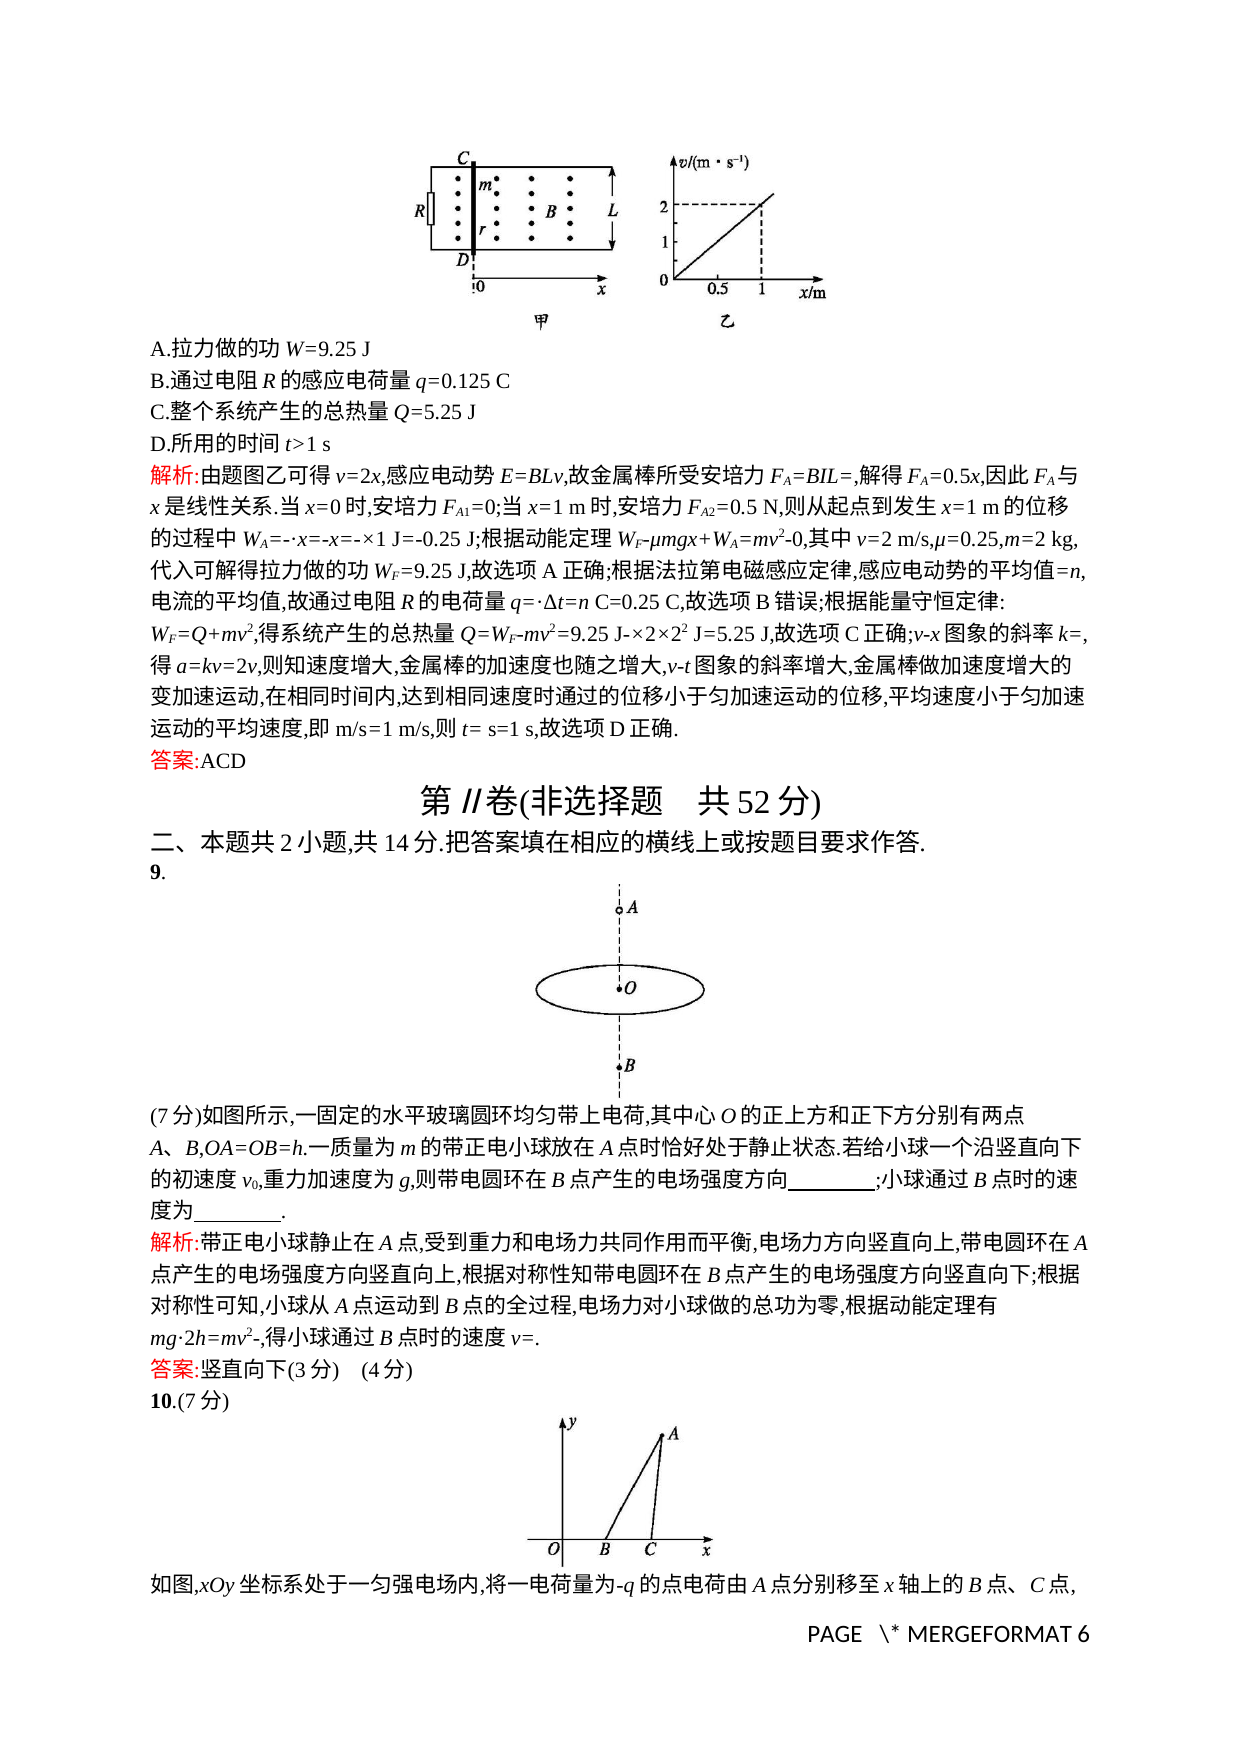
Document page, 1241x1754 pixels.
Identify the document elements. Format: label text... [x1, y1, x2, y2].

text 解析:由题图乙可得v=2x,感应电动势E=BLv,故金属棒所受安培力FA=BIL=,解得FA=0.5x,因此FA与x是线性关系.当x=0时,安培力FA1=0;当x=1 m时,安培力FA2=0.5 N,则从起点到发生x=1 m的位移的过程中WA=-·x=-x=-×1 J=-0.25 J;根据动能定理WF-μmgx+WA=mv2-0,其中v=2 m/s,μ=0.25,m=2 kg,代入可解得拉力做的功WF=9.25 J,故选项A正确;根据法拉第电磁感应定律,感应电动势的平均值=n,电流的平均值,故通过电阻R的电荷量q=·Δt=n C=0.25 C,故选项B错误;根据能量守恒定律:WF=Q+mv2,得系统产生的总热量Q=WF-mv2=9.25 J-×2×22 J=5.25 J,故选项C正确;v-x图象的斜率k=,得a=kv=2v,则知速度增大,金属棒的加速度也随之增大,v-t图象的斜率增大,金属棒做加速度增大的变加速运动,在相同时间内,达到相同速度时通过的位移小于匀加速运动的位移,平均速度小于匀加速运动的平均速度,即 m/s=1 m/s,则t= s=1 s,故选项D正确. [150, 458, 1090, 743]
text A.拉力做的功W=9.25 J [150, 331, 1090, 363]
picture [413, 150, 827, 331]
text C.整个系统产生的总热量Q=5.25 J [150, 394, 1090, 426]
text 9. [150, 859, 1090, 884]
picture [525, 1415, 715, 1568]
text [150, 1567, 1090, 1599]
text (7分)如图所示,一固定的水平玻璃圆环均匀带上电荷,其中心O的正上方和正下方分别有两点A、B,OA=OB=h.一质量为m的带正电小球放在A点时恰好处于静止状态.若给小球一个沿竖直向下的初速度v0,重力加速度为g,则带电圆环在B点产生的电场强度方向 ;小球通过B点时的速度为 . [150, 1098, 1090, 1225]
text B.通过电阻R的感应电荷量q=0.125 C [150, 363, 1090, 394]
text 解析:带正电小球静止在A点,受到重力和电场力共同作用而平衡,电场力方向竖直向上,带电圆环在A点产生的电场强度方向竖直向上,根据对称性知带电圆环在B点产生的电场强度方向竖直向下;根据对称性可知,小球从A点运动到B点的全过程,电场力对小球做的总功为零,根据动能定理有mg·2h=mv2-,得小球通过B点时的速度v=. [150, 1225, 1090, 1352]
text 答案:竖直向下(3分) (4分) [150, 1352, 1090, 1383]
text 二、本题共2小题,共14分.把答案填在相应的横线上或按题目要求作答. [150, 823, 1090, 859]
text 答案:ACD [150, 743, 1090, 774]
picture [535, 884, 706, 1099]
text 第Ⅱ卷(非选择题 共52分) [150, 774, 1090, 823]
text D.所用的时间t>1 s [150, 426, 1090, 458]
text 10.(7分) [150, 1383, 1090, 1415]
